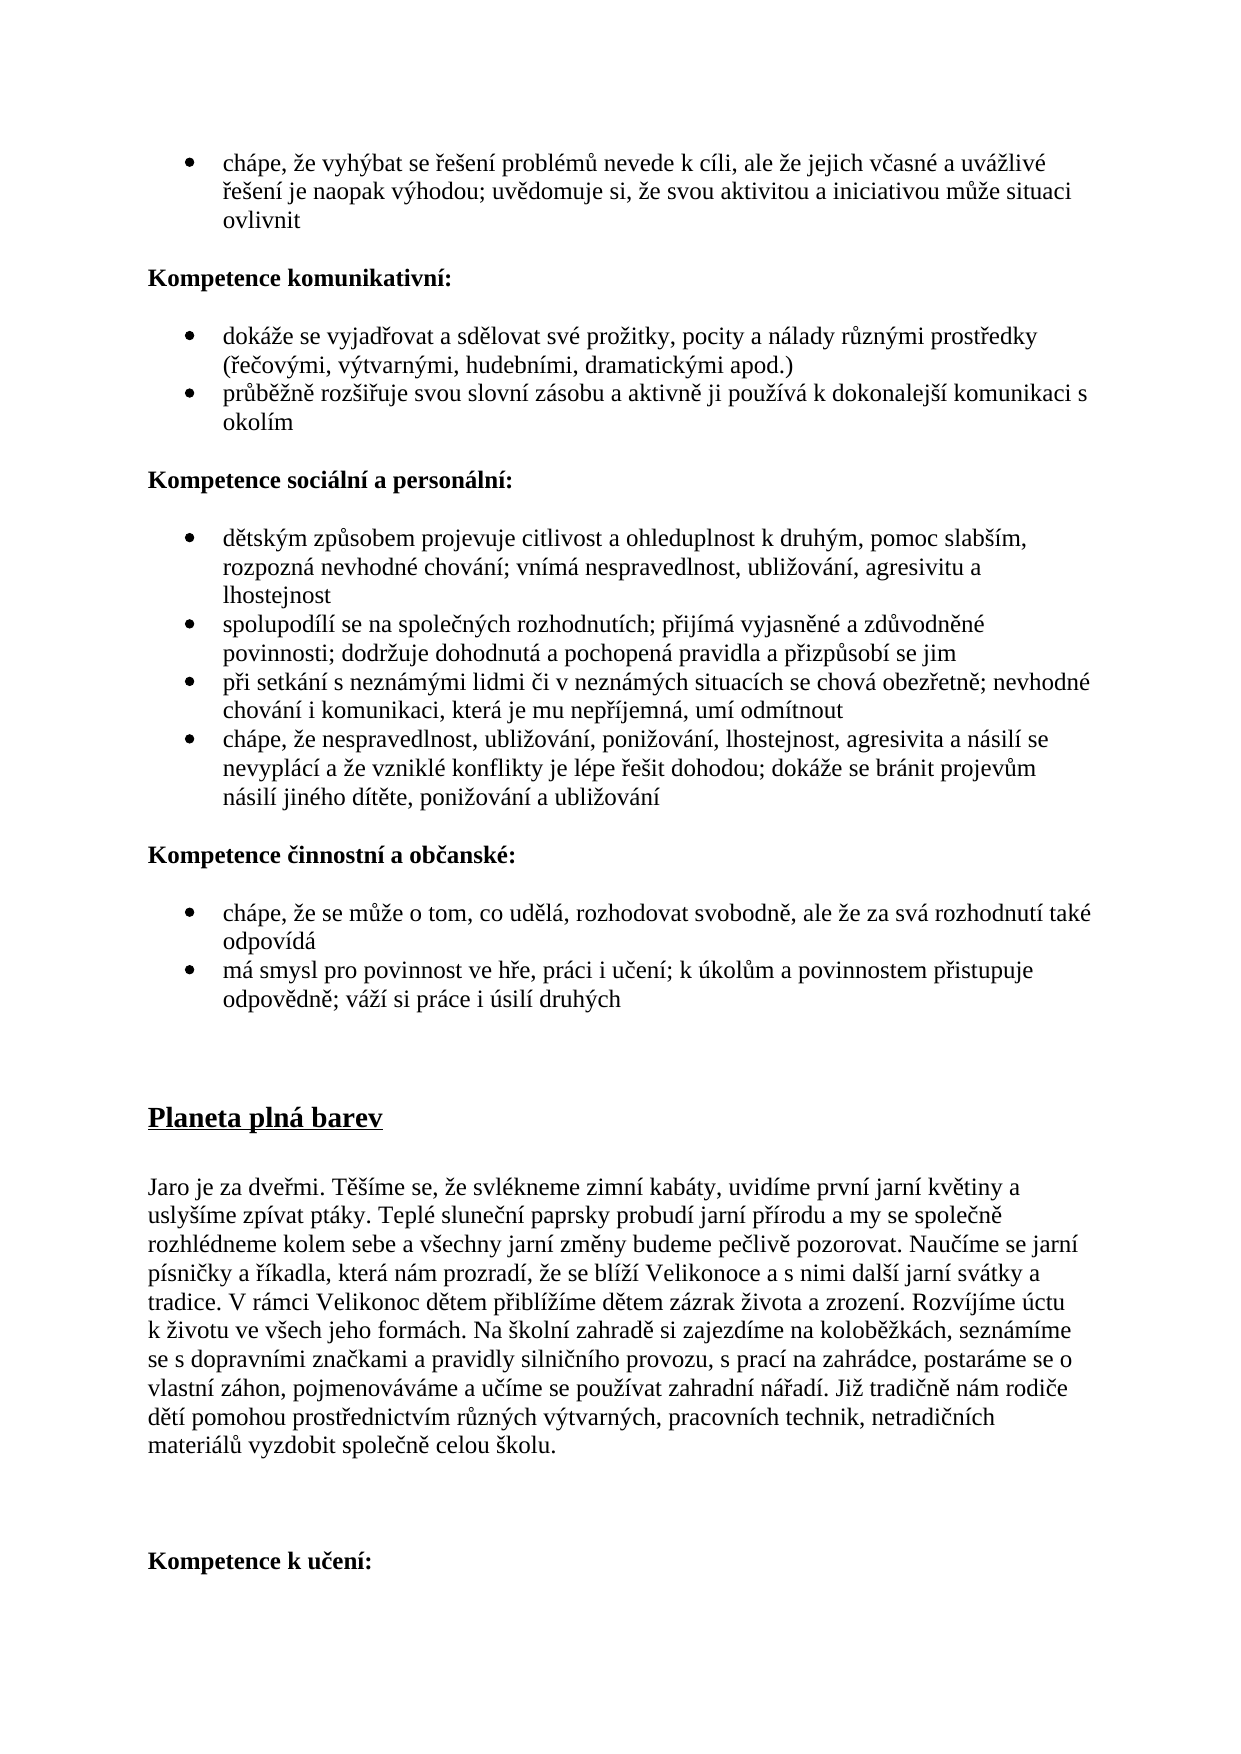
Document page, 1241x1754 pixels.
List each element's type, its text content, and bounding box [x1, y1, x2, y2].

text Kompetence k učení: [148, 1546, 1093, 1574]
text Kompetence činnostní a občanské: [148, 840, 1093, 868]
list při setkání s neznámými lidmi či v neznámých situacích se chová obezřetně; nevhodné chování i komunikaci, která je mu nepříjemná, umí odmítnout [185, 667, 1093, 724]
text Planeta plná barev [148, 1100, 1093, 1133]
text Kompetence sociální a personální: [148, 465, 1093, 494]
text Kompetence komunikativní: [148, 263, 1093, 292]
list spolupodílí se na společných rozhodnutích; přijímá vyjasněné a zdůvodněné povinnosti; dodržuje dohodnutá a pochopená pravidla a přizpůsobí se jim [185, 609, 1093, 667]
list průběžně rozšiřuje svou slovní zásobu a aktivně ji používá k dokonalejší komunikaci s okolím [185, 378, 1093, 436]
list chápe, že se může o tom, co udělá, rozhodovat svobodně, ale že za svá rozhodnutí také odpovídá [185, 898, 1093, 955]
text Jaro je za dveřmi. Těšíme se, že svlékneme zimní kabáty, uvidíme první jarní květiny a uslyšíme zpívat ptáky. Teplé sluneční paprsky probudí jarní přírodu a my se společně rozhlédneme kolem sebe a všechny jarní změny budeme pečlivě pozorovat. Naučíme se jarní písničky a říkadla, která nám prozradí, že se blíží Velikonoce a s nimi další jarní svátky a tradice. V rámci Velikonoc dětem přiblížíme dětem zázrak života a zrození. Rozvíjíme úctu k životu ve všech jeho formách. Na školní zahradě si zajezdíme na koloběžkách, seznámíme se s dopravními značkami a pravidly silničního provozu, s prací na zahrádce, postaráme se o vlastní záhon, pojmenováváme a učíme se používat zahradní nářadí. Již tradičně nám rodiče dětí pomohou prostřednictvím různých výtvarných, pracovních technik, netradičních materiálů vyzdobit společně celou školu. [148, 1172, 1093, 1459]
list dětským způsobem projevuje citlivost a ohleduplnost k druhým, pomoc slabším, rozpozná nevhodné chování; vnímá nespravedlnost, ubližování, agresivitu a lhostejnost [185, 523, 1093, 609]
list chápe, že vyhýbat se řešení problémů nevede k cíli, ale že jejich včasné a uvážlivé řešení je naopak výhodou; uvědomuje si, že svou aktivitou a iniciativou může situaci ovlivnit [185, 148, 1093, 234]
list má smysl pro povinnost ve hře, práci i učení; k úkolům a povinnostem přistupuje odpovědně; váží si práce i úsilí druhých [185, 955, 1093, 1013]
list dokáže se vyjadřovat a sdělovat své prožitky, pocity a nálady různými prostředky (řečovými, výtvarnými, hudebními, dramatickými apod.) [185, 321, 1093, 378]
list chápe, že nespravedlnost, ubližování, ponižování, lhostejnost, agresivita a násilí se nevyplácí a že vzniklé konflikty je lépe řešit dohodou; dokáže se bránit projevům násilí jiného dítěte, ponižování a ubližování [185, 724, 1093, 811]
